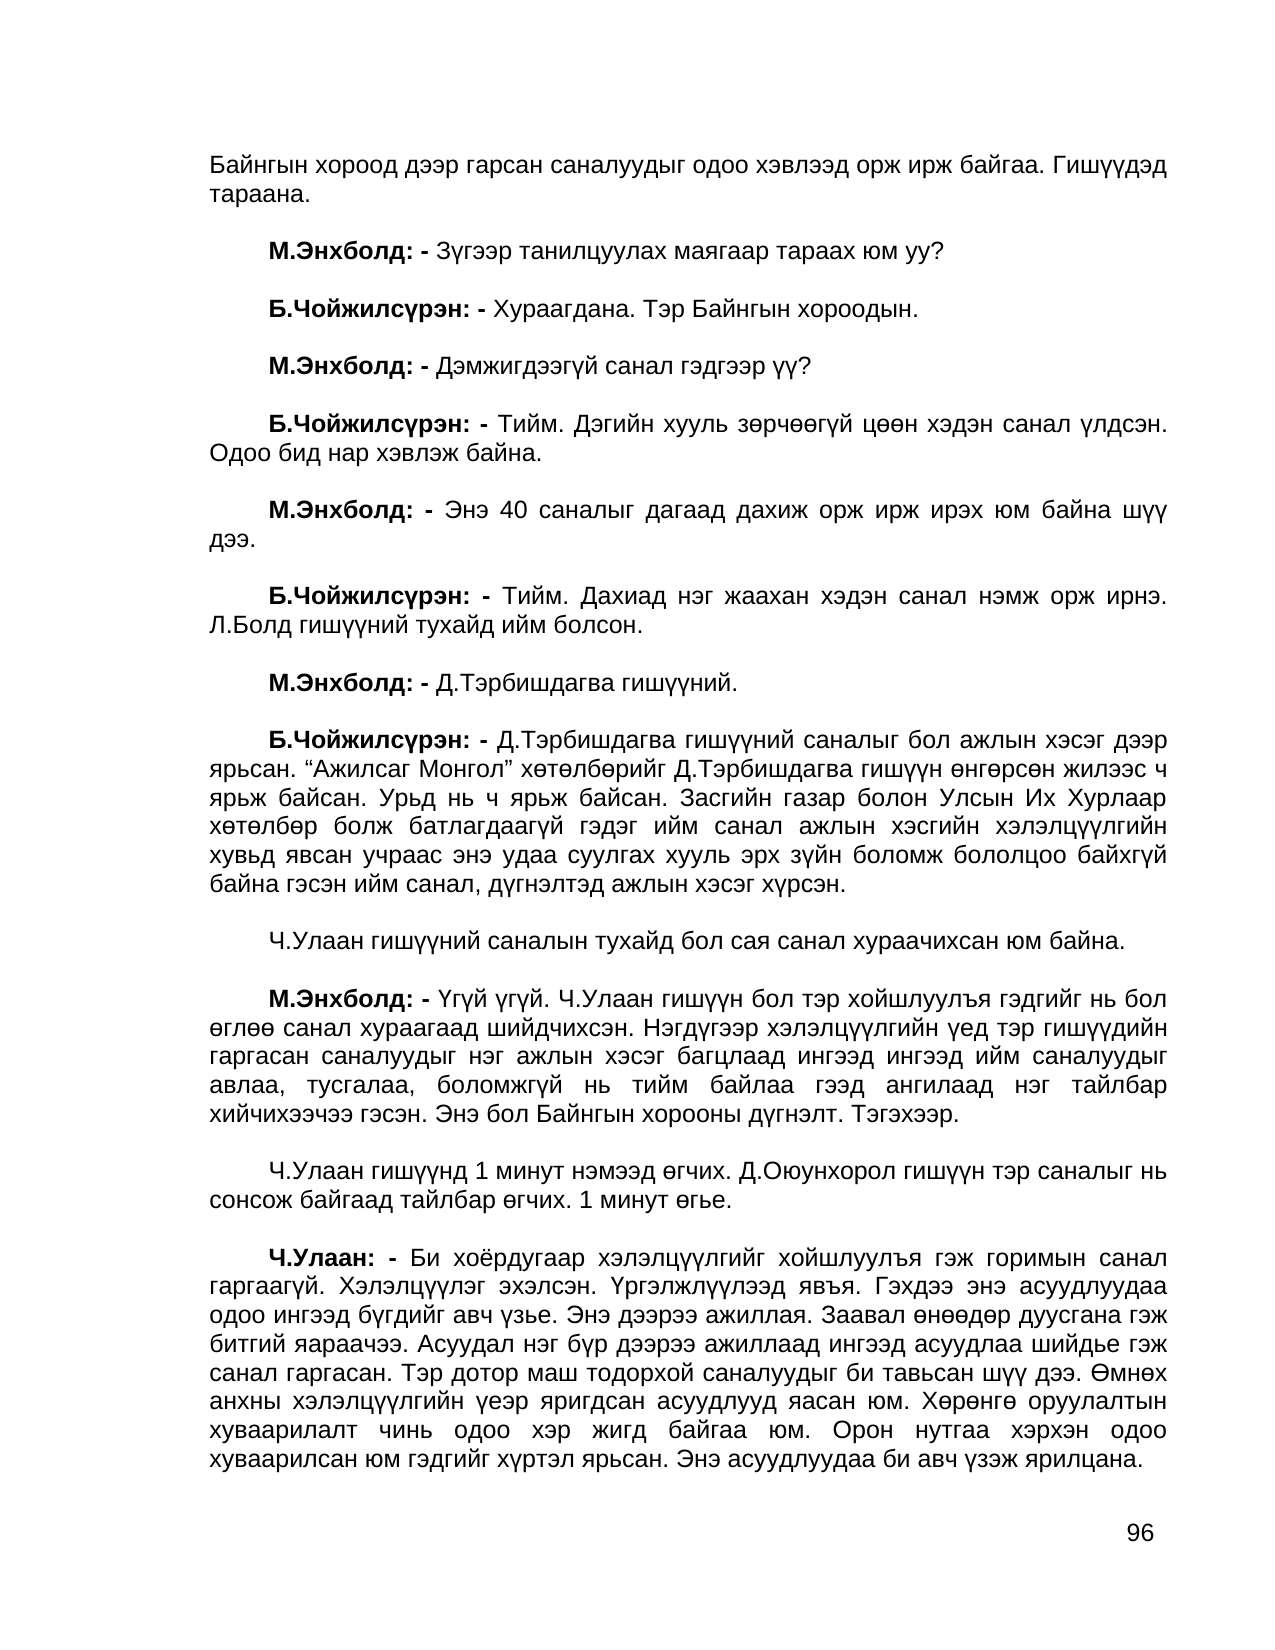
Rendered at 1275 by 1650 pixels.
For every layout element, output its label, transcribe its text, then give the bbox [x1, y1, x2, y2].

text Б.Чойжилсүрэн: - Тийм. Дэгийн хууль зөрчөөгүй цөөн хэдэн санал үлдсэн. Одоо бид нар хэвлэж байна. [209, 409, 1168, 466]
text М.Энхболд: - Дэмжигдээгүй санал гэдгээр үү? [209, 351, 1168, 380]
text М.Энхболд: - Энэ 40 саналыг дагаад дахиж орж ирж ирэх юм байна шүү дээ. [209, 495, 1168, 552]
text М.Энхболд: - Үгүй үгүй. Ч.Улаан гишүүн бол тэр хойшлуулъя гэдгийг нь бол өглөө санал хураагаад шийдчихсэн. Нэгдүгээр хэлэлцүүлгийн үед тэр гишүүдийн гаргасан саналуудыг нэг ажлын хэсэг багцлаад ингээд ингээд ийм саналуудыг авлаа, тусгалаа, боломжгүй нь тийм байлаа гээд ангилаад нэг тайлбар хийчихээчээ гэсэн. Энэ бол Байнгын хорооны дүгнэлт. Тэгэхээр. [209, 984, 1168, 1127]
text Ч.Улаан гишүүнд 1 минут нэмээд өгчих. Д.Оюунхорол гишүүн тэр саналыг нь сонсож байгаад тайлбар өгчих. 1 минут өгье. [209, 1156, 1168, 1214]
text Ч.Улаан гишүүний саналын тухайд бол сая санал хураачихсан юм байна. [209, 926, 1168, 955]
text Ч.Улаан: - Би хоёрдугаар хэлэлцүүлгийг хойшлуулъя гэж горимын санал гаргаагүй. Хэлэлцүүлэг эхэлсэн. Үргэлжлүүлээд явъя. Гэхдээ энэ асуудлуудаа одоо ингээд бүгдийг авч үзье. Энэ дээрээ ажиллая. Заавал өнөөдөр дуусгана гэж битгий яараачээ. Асуудал нэг бүр дээрээ ажиллаад ингээд асуудлаа шийдье гэж санал гаргасан. Тэр дотор маш тодорхой саналуудыг би тавьсан шүү дээ. Өмнөх анхны хэлэлцүүлгийн үеэр яригдсан асуудлууд яасан юм. Хөрөнгө оруулалтын хуваарилалт чинь одоо хэр жигд байгаа юм. Орон нутгаа хэрхэн одоо хуваарилсан юм гэдгийг хүртэл ярьсан. Энэ асуудлуудаа би авч үзэж ярилцана. [209, 1242, 1168, 1472]
text М.Энхболд: - Д.Тэрбишдагва гишүүний. [209, 667, 1168, 696]
text Б.Чойжилсүрэн: - Тийм. Дахиад нэг жаахан хэдэн санал нэмж орж ирнэ. Л.Болд гишүүний тухайд ийм болсон. [209, 581, 1168, 639]
text Б.Чойжилсүрэн: - Хураагдана. Тэр Байнгын хороодын. [209, 294, 1168, 322]
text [209, 150, 1168, 207]
text Б.Чойжилсүрэн: - Д.Тэрбишдагва гишүүний саналыг бол ажлын хэсэг дээр ярьсан. “Ажилсаг Монгол” хөтөлбөрийг Д.Тэрбишдагва гишүүн өнгөрсөн жилээс ч ярьж байсан. Урьд нь ч ярьж байсан. Засгийн газар болон Улсын Их Хурлаар хөтөлбөр болж батлагдаагүй гэдэг ийм санал ажлын хэсгийн хэлэлцүүлгийн хувьд явсан учраас энэ удаа суулгах хууль эрх зүйн боломж бололцоо байхгүй байна гэсэн ийм санал, дүгнэлтэд ажлын хэсэг хүрсэн. [209, 725, 1168, 897]
text М.Энхболд: - Зүгээр танилцуулах маягаар тараах юм уу? [209, 236, 1168, 265]
